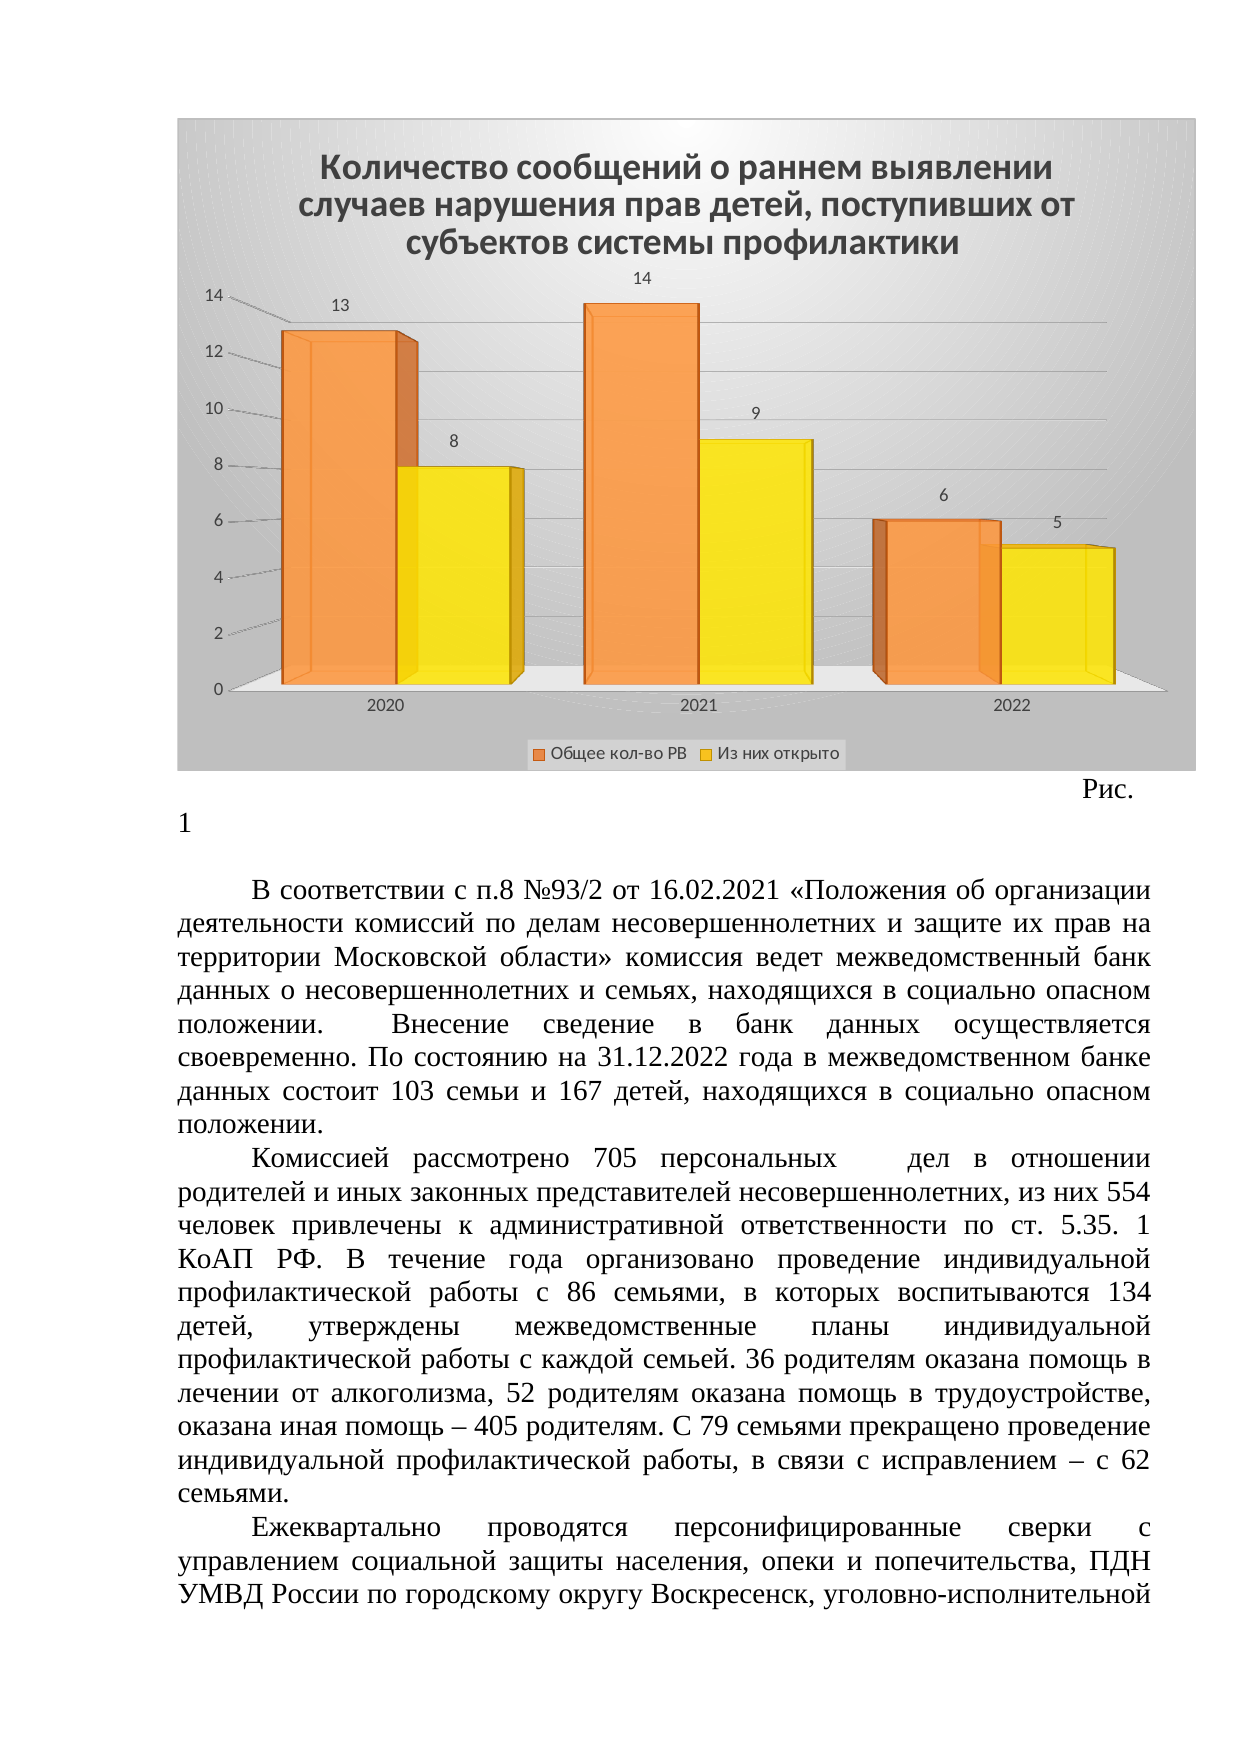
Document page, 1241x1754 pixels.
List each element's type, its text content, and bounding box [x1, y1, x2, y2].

text Комиссией рассмотрено 705 персональных дел в отношении родителей и иных законных представителей несовершеннолетних, из них 554 человек привлечены к административной ответственности по ст. 5.35. 1 КоАП РФ. В течение года организовано проведение индивидуальной профилактической работы с 86 семьями, в которых воспитываются 134 детей, утверждены межведомственные планы индивидуальной профилактической работы с каждой семьей. 36 родителям оказана помощь в лечении от алкоголизма, 52 родителям оказана помощь в трудоустройстве, оказана иная помощь – 405 родителям. С 79 семьями прекращено проведение индивидуальной профилактической работы, в связи с исправлением – с 62 семьями. [177, 1140, 1152, 1509]
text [177, 1509, 1152, 1610]
text В соответствии с п.8 №93/2 от 16.02.2021 «Положения об организации деятельности комиссий по делам несовершеннолетних и защите их прав на территории Московской области» комиссия ведет межведомственный банк данных о несовершеннолетних и семьях, находящихся в социально опасном положении. Внесение сведение в банк данных осуществляется своевременно. По состоянию на 31.12.2022 года в межведомственном банке данных состоит 103 семьи и 167 детей, находящихся в социально опасном положении. [177, 872, 1152, 1140]
text Рис. 1 [177, 771, 1152, 838]
